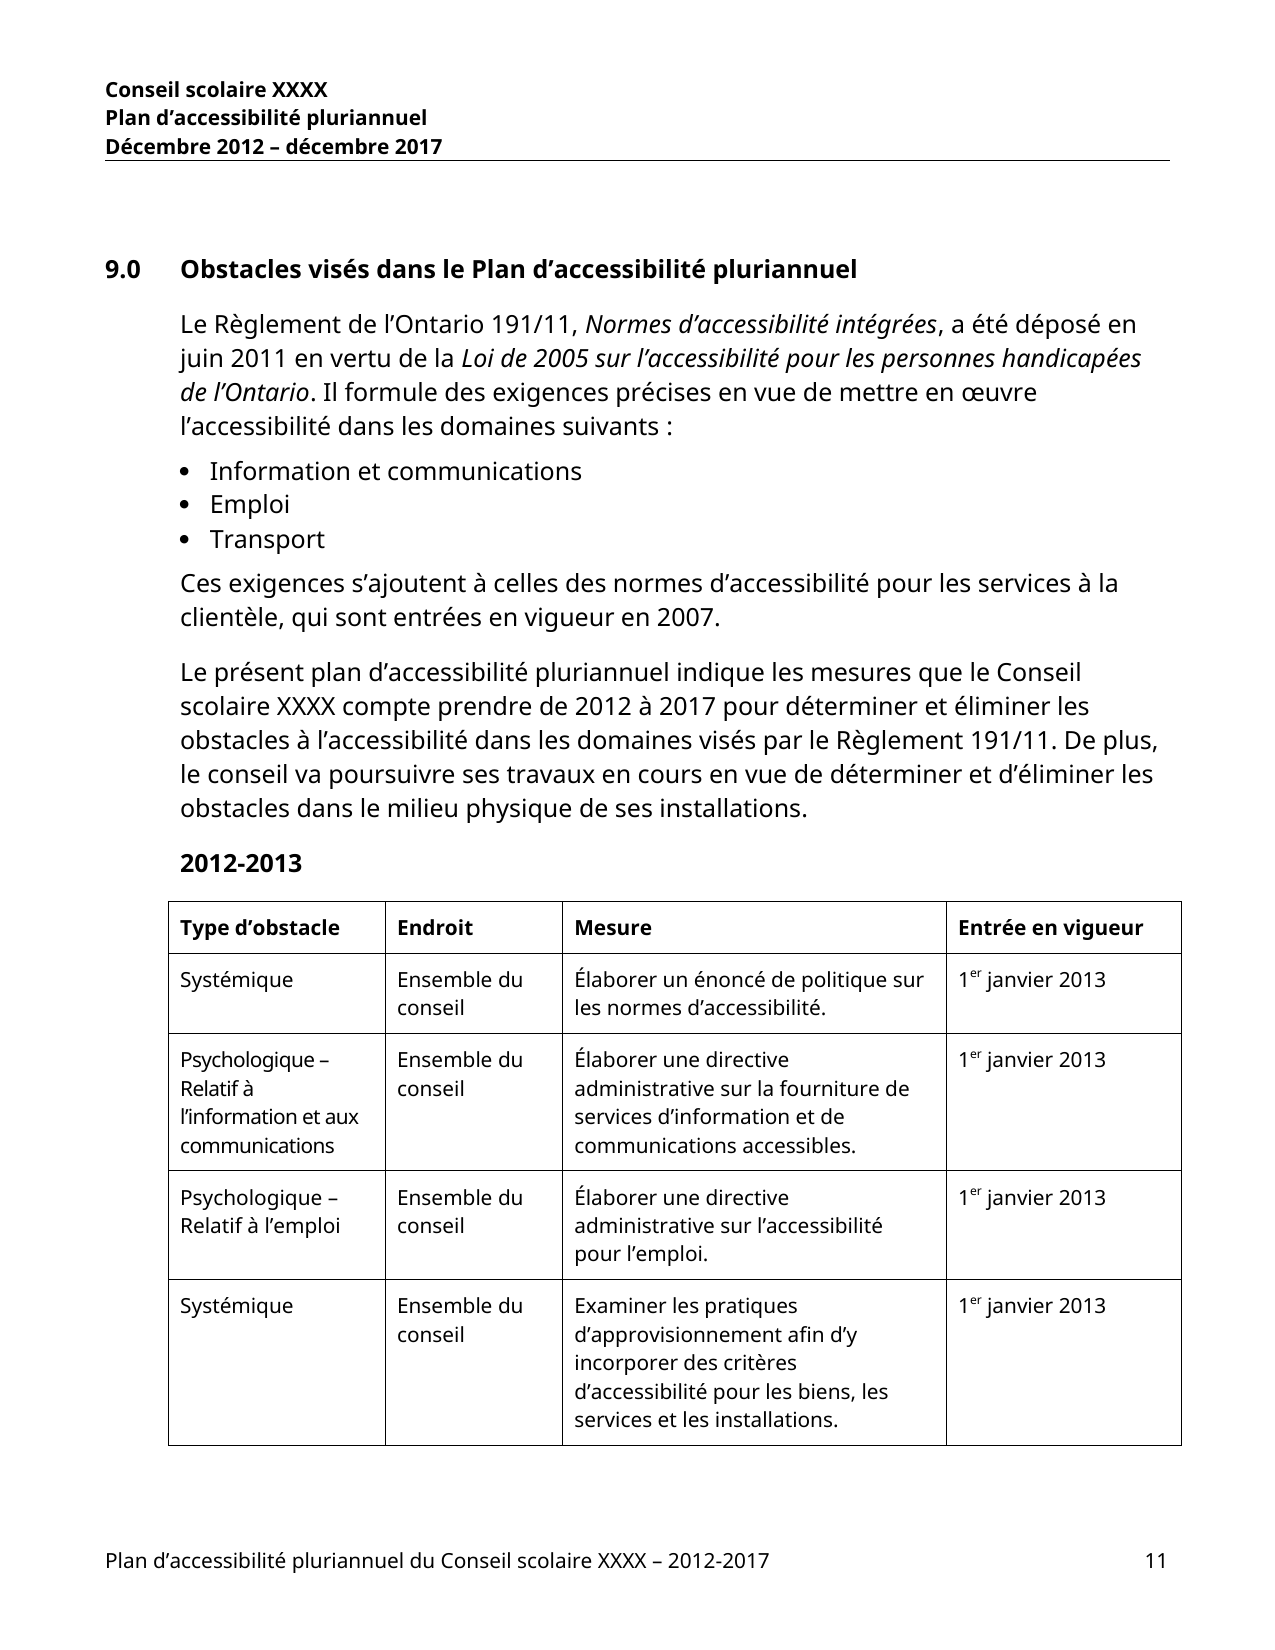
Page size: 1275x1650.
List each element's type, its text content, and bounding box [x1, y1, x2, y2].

table_cell 1er janvier 2013 [947, 1034, 1181, 1170]
table_cell 1er janvier 2013 [947, 1171, 1181, 1279]
table_cell Examiner les pratiques d’approvisionnement afin d’y incorporer des critères d’accessibilité pour les biens, les services et les installations. [563, 1280, 946, 1445]
list Transport [180, 521, 1170, 555]
table_cell Ensemble du conseil [386, 1034, 562, 1170]
text Ces exigences s’ajoutent à celles des normes d’accessibilité pour les services à la clientèle, qui sont entrées en vigueur en 2007. [180, 566, 1170, 634]
table_cell Ensemble du conseil [386, 954, 562, 1033]
table_cell Ensemble du conseil [386, 1280, 562, 1445]
table_header Endroit [386, 902, 562, 953]
table_header Entrée en vigueur [947, 902, 1181, 953]
table_cell 1er janvier 2013 [947, 1280, 1181, 1445]
table_cell Psychologique – Relatif à l’emploi [169, 1171, 385, 1279]
table_cell Systémique [169, 954, 385, 1033]
table_cell Ensemble du conseil [386, 1171, 562, 1279]
table_header Type d’obstacle [169, 902, 385, 953]
list Emploi [180, 487, 1170, 521]
table_cell 1er janvier 2013 [947, 954, 1181, 1033]
text Le Règlement de l’Ontario 191/11, Normes d’accessibilité intégrées, a été déposé en juin 2011 en vertu de la Loi de 2005 sur l’accessibilité pour les personnes handicapées de l’Ontario. Il formule des exigences précises en vue de mettre en œuvre l’accessibilité dans les domaines suivants : [180, 306, 1170, 443]
text 2012-2013 [180, 846, 1170, 880]
table_cell Systémique [169, 1280, 385, 1445]
table_cell Élaborer une directive administrative sur l’accessibilité pour l’emploi. [563, 1171, 946, 1279]
table_cell Élaborer une directive administrative sur la fourniture de services d’information et de communications accessibles. [563, 1034, 946, 1170]
list Information et communications [180, 453, 1170, 487]
list Obstacles visés dans le Plan d’accessibilité pluriannuel [105, 252, 1170, 286]
text Le présent plan d’accessibilité pluriannuel indique les mesures que le Conseil scolaire XXXX compte prendre de 2012 à 2017 pour déterminer et éliminer les obstacles à l’accessibilité dans les domaines visés par le Règlement 191/11. De plus, le conseil va poursuivre ses travaux en cours en vue de déterminer et d’éliminer les obstacles dans le milieu physique de ses installations. [180, 655, 1170, 825]
table_cell Élaborer un énoncé de politique sur les normes d’accessibilité. [563, 954, 946, 1033]
table_header Mesure [563, 902, 946, 953]
table_cell Psychologique – Relatif à l’information et aux communications [169, 1034, 385, 1170]
